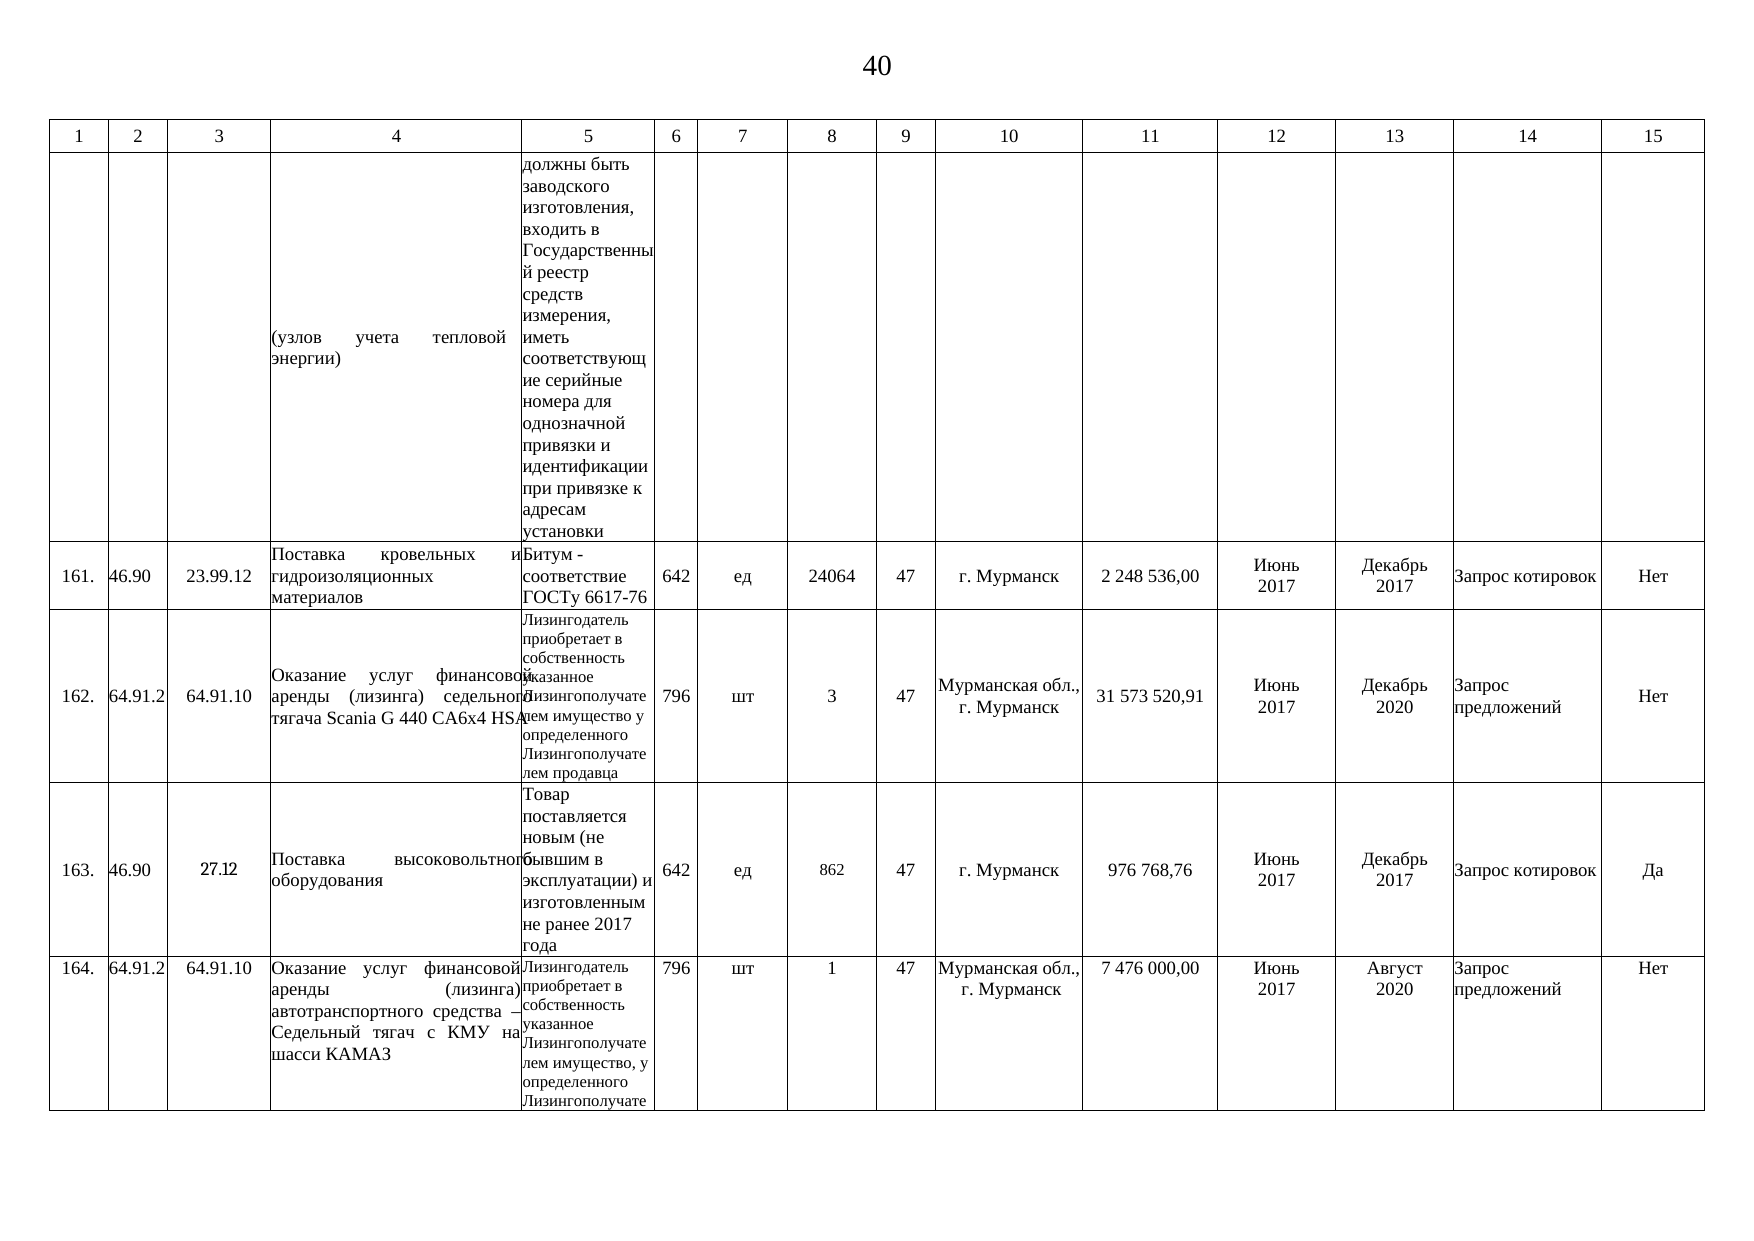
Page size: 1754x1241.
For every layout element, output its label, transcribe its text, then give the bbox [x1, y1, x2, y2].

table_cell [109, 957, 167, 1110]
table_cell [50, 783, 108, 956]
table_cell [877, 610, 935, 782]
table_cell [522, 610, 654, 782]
table_header 11 [1083, 120, 1217, 152]
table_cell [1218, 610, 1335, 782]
table_header 9 [877, 120, 935, 152]
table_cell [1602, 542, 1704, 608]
table_header 5 [522, 120, 654, 152]
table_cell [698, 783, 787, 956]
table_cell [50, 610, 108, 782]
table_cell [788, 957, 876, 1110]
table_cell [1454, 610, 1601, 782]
table_header 1 [50, 120, 108, 152]
table_header 10 [936, 120, 1082, 152]
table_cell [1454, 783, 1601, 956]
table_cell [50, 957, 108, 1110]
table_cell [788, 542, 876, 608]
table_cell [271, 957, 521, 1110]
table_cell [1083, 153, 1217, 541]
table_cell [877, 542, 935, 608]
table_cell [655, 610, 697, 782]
table_header 8 [788, 120, 876, 152]
table_header 7 [698, 120, 787, 152]
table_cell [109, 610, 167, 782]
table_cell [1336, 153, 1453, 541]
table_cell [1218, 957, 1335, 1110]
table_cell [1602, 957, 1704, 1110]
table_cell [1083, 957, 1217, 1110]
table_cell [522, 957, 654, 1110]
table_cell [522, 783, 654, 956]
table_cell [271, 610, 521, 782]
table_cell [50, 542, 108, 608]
table_header 3 [168, 120, 270, 152]
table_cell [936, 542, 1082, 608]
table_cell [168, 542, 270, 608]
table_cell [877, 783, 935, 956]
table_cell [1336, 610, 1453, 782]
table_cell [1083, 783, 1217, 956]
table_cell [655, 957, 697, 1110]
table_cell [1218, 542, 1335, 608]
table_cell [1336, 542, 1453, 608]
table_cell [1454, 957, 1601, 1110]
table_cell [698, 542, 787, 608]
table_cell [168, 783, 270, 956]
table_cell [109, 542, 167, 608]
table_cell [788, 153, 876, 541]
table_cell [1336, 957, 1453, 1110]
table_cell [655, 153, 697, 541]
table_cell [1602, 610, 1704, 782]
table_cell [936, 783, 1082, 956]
table_header 4 [271, 120, 521, 152]
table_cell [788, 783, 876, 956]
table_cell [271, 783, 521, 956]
table_header 14 [1454, 120, 1601, 152]
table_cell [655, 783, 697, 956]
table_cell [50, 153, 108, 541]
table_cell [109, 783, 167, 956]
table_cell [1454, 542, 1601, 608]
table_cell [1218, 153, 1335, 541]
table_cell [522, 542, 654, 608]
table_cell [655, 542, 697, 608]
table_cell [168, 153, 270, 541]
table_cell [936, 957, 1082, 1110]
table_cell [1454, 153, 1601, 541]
table_header 13 [1336, 120, 1453, 152]
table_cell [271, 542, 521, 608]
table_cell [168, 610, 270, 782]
table_header 6 [655, 120, 697, 152]
table_header 2 [109, 120, 167, 152]
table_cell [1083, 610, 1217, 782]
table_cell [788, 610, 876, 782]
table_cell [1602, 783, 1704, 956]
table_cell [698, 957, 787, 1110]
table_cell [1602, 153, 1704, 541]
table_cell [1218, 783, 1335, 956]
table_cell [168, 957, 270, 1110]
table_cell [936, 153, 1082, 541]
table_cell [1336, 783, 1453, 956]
table_header 15 [1602, 120, 1704, 152]
table_header 12 [1218, 120, 1335, 152]
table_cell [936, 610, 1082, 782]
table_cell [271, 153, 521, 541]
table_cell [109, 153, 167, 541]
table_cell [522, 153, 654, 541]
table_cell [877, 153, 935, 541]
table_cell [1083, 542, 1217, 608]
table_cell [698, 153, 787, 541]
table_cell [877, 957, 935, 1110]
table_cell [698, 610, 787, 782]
